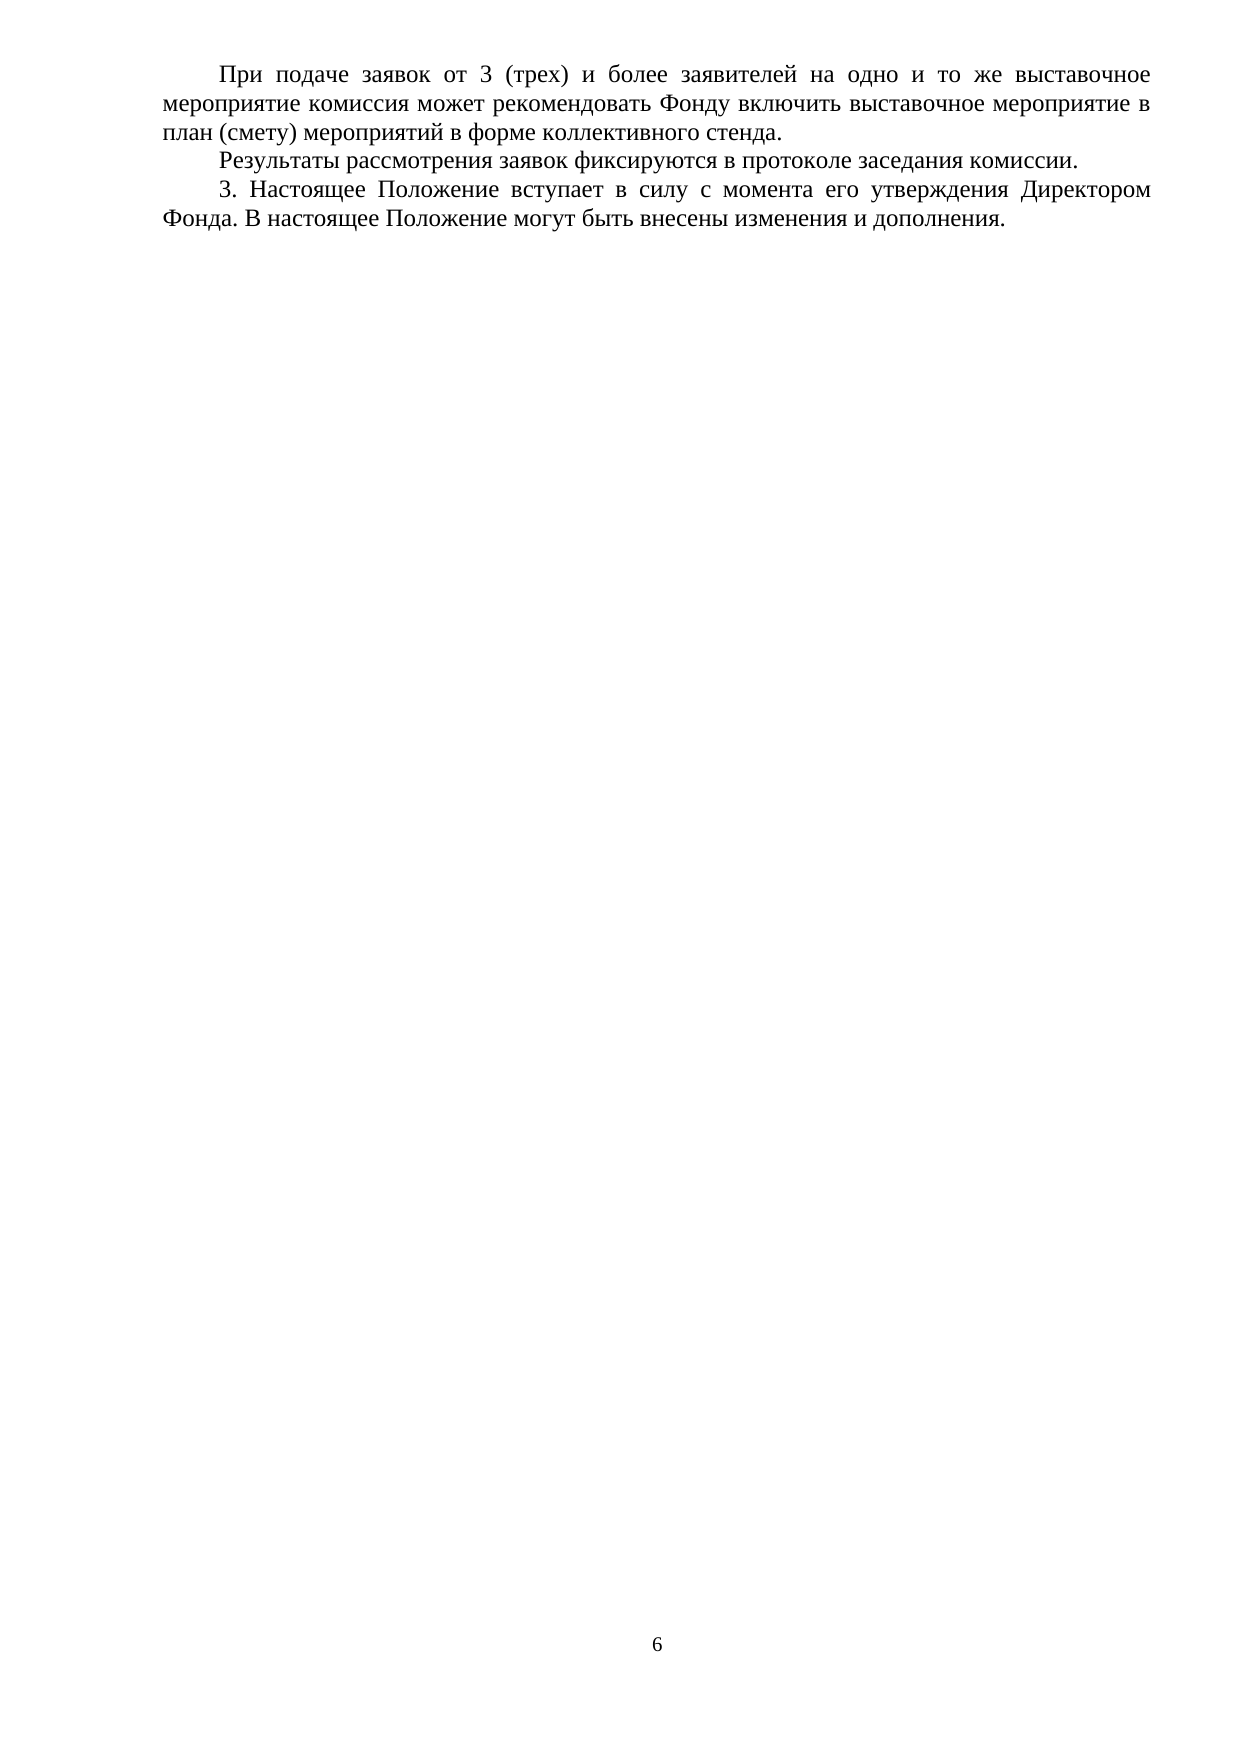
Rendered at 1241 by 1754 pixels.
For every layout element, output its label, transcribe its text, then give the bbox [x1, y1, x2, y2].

text Результаты рассмотрения заявок фиксируются в протоколе заседания комиссии. [162, 145, 1152, 174]
text При подаче заявок от 3 (трех) и более заявителей на одно и то же выставочное мероприятие комиссия может рекомендовать Фонду включить выставочное мероприятие в план (смету) мероприятий в форме коллективного стенда. [162, 59, 1152, 145]
text 3. Настоящее Положение вступает в силу с момента его утверждения Директором Фонда. В настоящее Положение могут быть внесены изменения и дополнения. [162, 174, 1152, 232]
